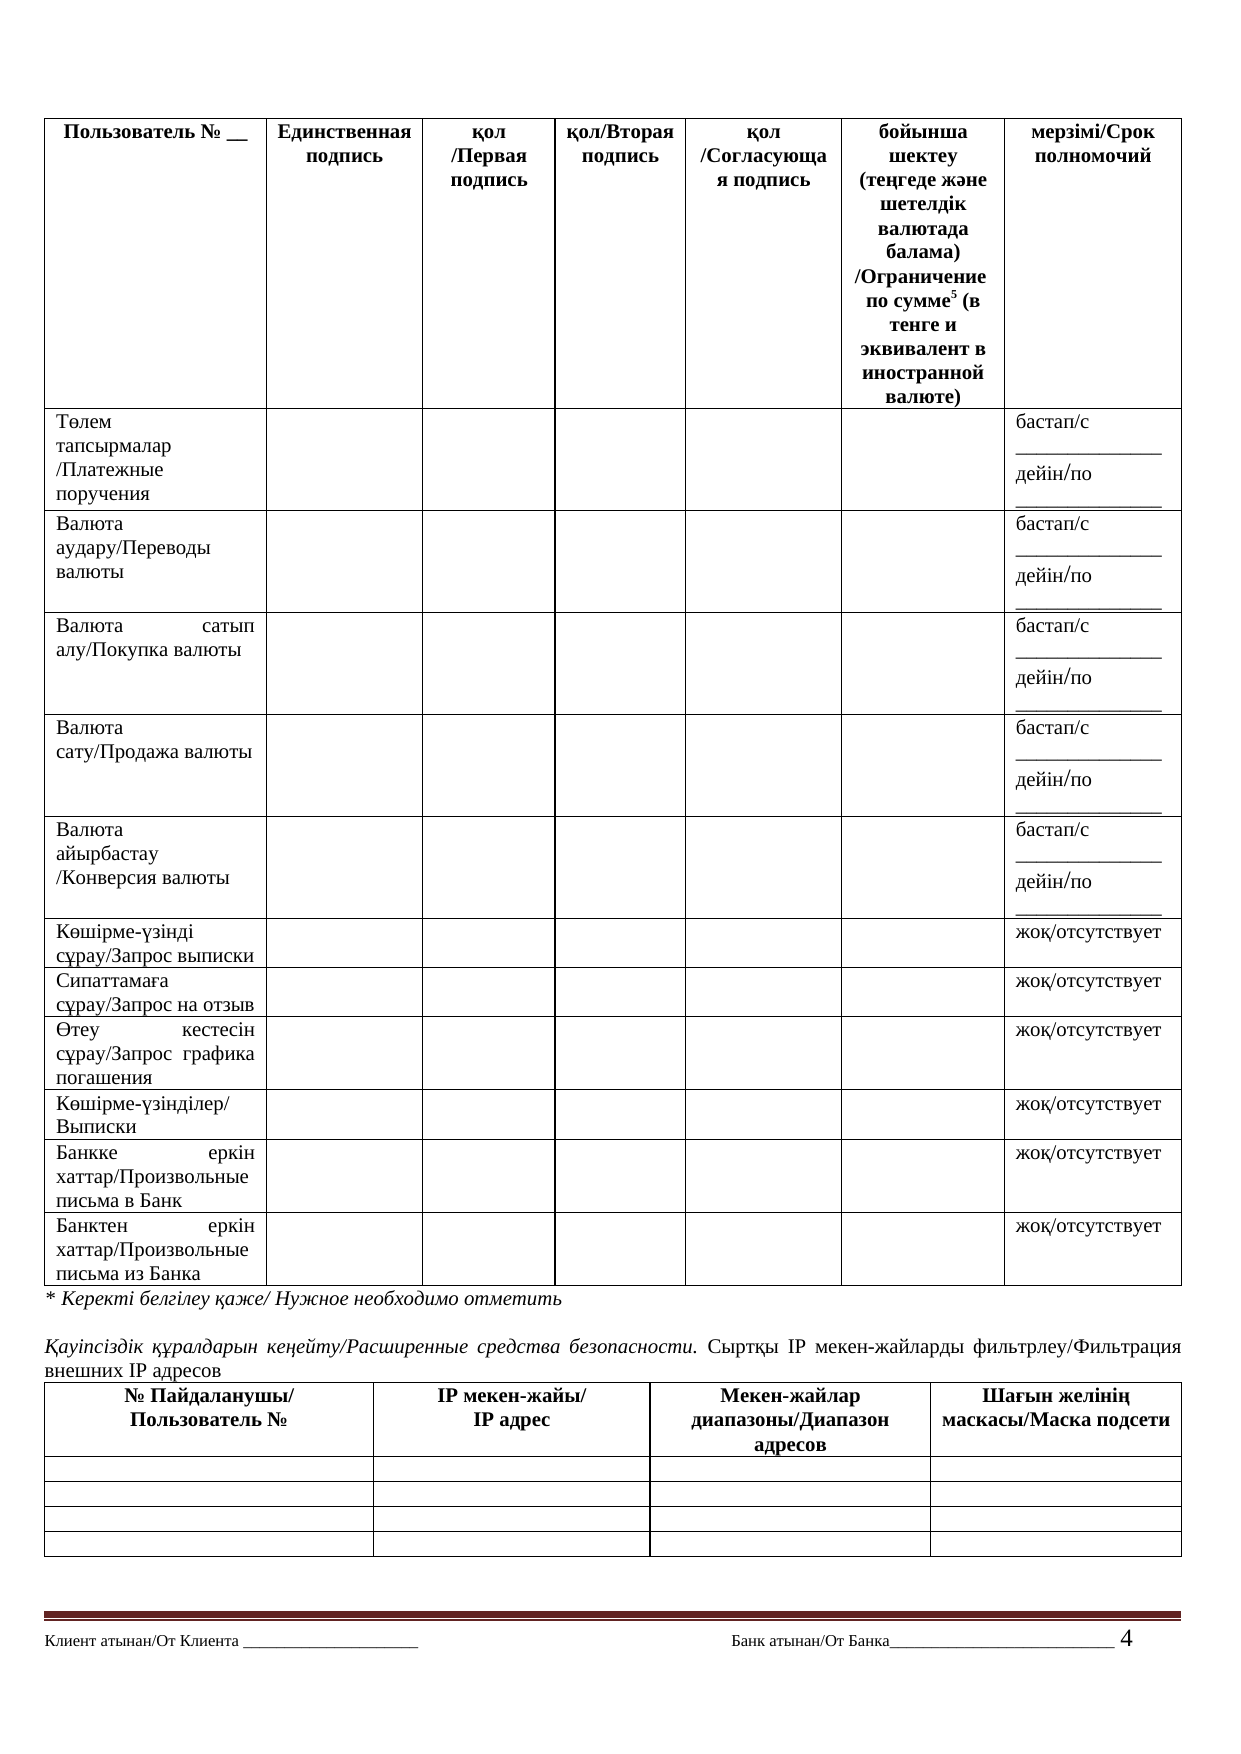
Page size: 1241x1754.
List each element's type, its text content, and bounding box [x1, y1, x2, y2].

table_cell [686, 511, 841, 612]
table_cell [556, 613, 685, 714]
table_cell Валюта айырбастау/Конверсия валюты [45, 817, 266, 918]
table_cell [423, 968, 554, 1016]
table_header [1005, 119, 1181, 408]
table_cell бастап/с ______________ дейін/по ______________ [1005, 511, 1181, 612]
table_cell [686, 817, 841, 918]
table_cell бастап/с ______________ дейін/по ______________ [1005, 409, 1181, 510]
table_cell [267, 1213, 422, 1285]
table_cell Валюта сату/Продажа валюты [45, 715, 266, 816]
table_cell [556, 511, 685, 612]
table_cell [842, 613, 1004, 714]
table_cell [374, 1507, 649, 1531]
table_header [842, 119, 1004, 408]
table_cell [686, 409, 841, 510]
table_cell [423, 1140, 554, 1212]
text Қауіпсіздік құралдарын кеңейту/Расширенные средства безопасности. Сыртқы IP мекен-жайларды фильтрлеу/Фильтрация внешних IP адресов [44, 1334, 1181, 1382]
table_cell [423, 613, 554, 714]
table_cell [556, 1140, 685, 1212]
table_cell [267, 1140, 422, 1212]
table_cell [267, 968, 422, 1016]
table_cell [556, 715, 685, 816]
table_cell [651, 1457, 930, 1481]
table_cell [842, 409, 1004, 510]
table_cell Валюта аудару/Переводы валюты [45, 511, 266, 612]
table_cell [931, 1507, 1181, 1531]
table_cell [686, 1140, 841, 1212]
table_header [556, 119, 685, 408]
table_cell [423, 1213, 554, 1285]
table_cell Төлем тапсырмалар/Платежные поручения [45, 409, 266, 510]
table_cell [374, 1532, 649, 1556]
table_cell [686, 1213, 841, 1285]
table_cell жоқ/отсутствует [1005, 1213, 1181, 1285]
table_cell [686, 919, 841, 967]
table_cell [842, 715, 1004, 816]
table_header № Пайдаланушы/ Пользователь № [45, 1383, 373, 1456]
table_cell [842, 1140, 1004, 1212]
table_cell [686, 715, 841, 816]
table_cell [267, 919, 422, 967]
table_cell [931, 1532, 1181, 1556]
table_cell [556, 817, 685, 918]
table_cell бастап/с ______________ дейін/по ______________ [1005, 817, 1181, 918]
table_cell жоқ/отсутствует [1005, 1090, 1181, 1138]
table_cell [556, 1017, 685, 1089]
table_cell [686, 968, 841, 1016]
table_cell [686, 1017, 841, 1089]
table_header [267, 119, 422, 408]
table_cell [651, 1507, 930, 1531]
table_header IP мекен-жайы/ IP адрес [374, 1383, 649, 1456]
table_cell [267, 613, 422, 714]
table_cell [842, 1213, 1004, 1285]
table_cell бастап/с ______________ дейін/по ______________ [1005, 613, 1181, 714]
table_cell жоқ/отсутствует [1005, 1140, 1181, 1212]
table_cell [556, 409, 685, 510]
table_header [423, 119, 554, 408]
table_cell [651, 1482, 930, 1506]
table_cell жоқ/отсутствует [1005, 1017, 1181, 1089]
table_cell [267, 511, 422, 612]
text * Керекті белгілеу қаже/ Нужное необходимо отметить [44, 1286, 1181, 1310]
table_cell [842, 1017, 1004, 1089]
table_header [686, 119, 841, 408]
table_cell Өтеу кестесін сұрау/Запрос графика погашения [45, 1017, 266, 1089]
table_cell [374, 1457, 649, 1481]
table_cell [423, 1090, 554, 1138]
table_cell Көшірме-үзінді сұрау/Запрос выписки [45, 919, 266, 967]
table_cell [556, 919, 685, 967]
table_cell [556, 1213, 685, 1285]
table_cell [931, 1457, 1181, 1481]
table_cell [423, 919, 554, 967]
table_cell [267, 409, 422, 510]
table_cell [267, 715, 422, 816]
table_cell Көшірме-үзінділер/ Выписки [45, 1090, 266, 1138]
table_cell [423, 817, 554, 918]
table_cell [267, 817, 422, 918]
table_cell жоқ/отсутствует [1005, 919, 1181, 967]
table_cell жоқ/отсутствует [1005, 968, 1181, 1016]
table_cell [931, 1482, 1181, 1506]
table_header Мекен-жайлар диапазоны/Диапазон адресов [651, 1383, 930, 1456]
table_cell бастап/с ______________ дейін/по ______________ [1005, 715, 1181, 816]
table_cell [686, 1090, 841, 1138]
table_cell [45, 1532, 373, 1556]
table_cell [842, 968, 1004, 1016]
table_cell [267, 1017, 422, 1089]
table_cell [686, 613, 841, 714]
table_cell [556, 1090, 685, 1138]
table_cell [423, 511, 554, 612]
table_cell [842, 919, 1004, 967]
table_cell [423, 715, 554, 816]
table_cell [374, 1482, 649, 1506]
table_cell [556, 968, 685, 1016]
table_cell [423, 409, 554, 510]
table_cell [423, 1017, 554, 1089]
table_cell [45, 1507, 373, 1531]
table_cell [842, 1090, 1004, 1138]
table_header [45, 119, 266, 408]
table_cell [267, 1090, 422, 1138]
table_cell [45, 1482, 373, 1506]
table_cell [842, 511, 1004, 612]
table_header Шағын желінің маскасы/Маска подсети [931, 1383, 1181, 1456]
table_cell Банктен еркін хаттар/Произвольные письма из Банка [45, 1213, 266, 1285]
table_cell Банкке еркін хаттар/Произвольные письма в Банк [45, 1140, 266, 1212]
table_cell [651, 1532, 930, 1556]
table_cell [842, 817, 1004, 918]
table_cell Сипаттамаға сұрау/Запрос на отзыв [45, 968, 266, 1016]
table_cell [45, 1457, 373, 1481]
table_cell Валюта сатып алу/Покупка валюты [45, 613, 266, 714]
